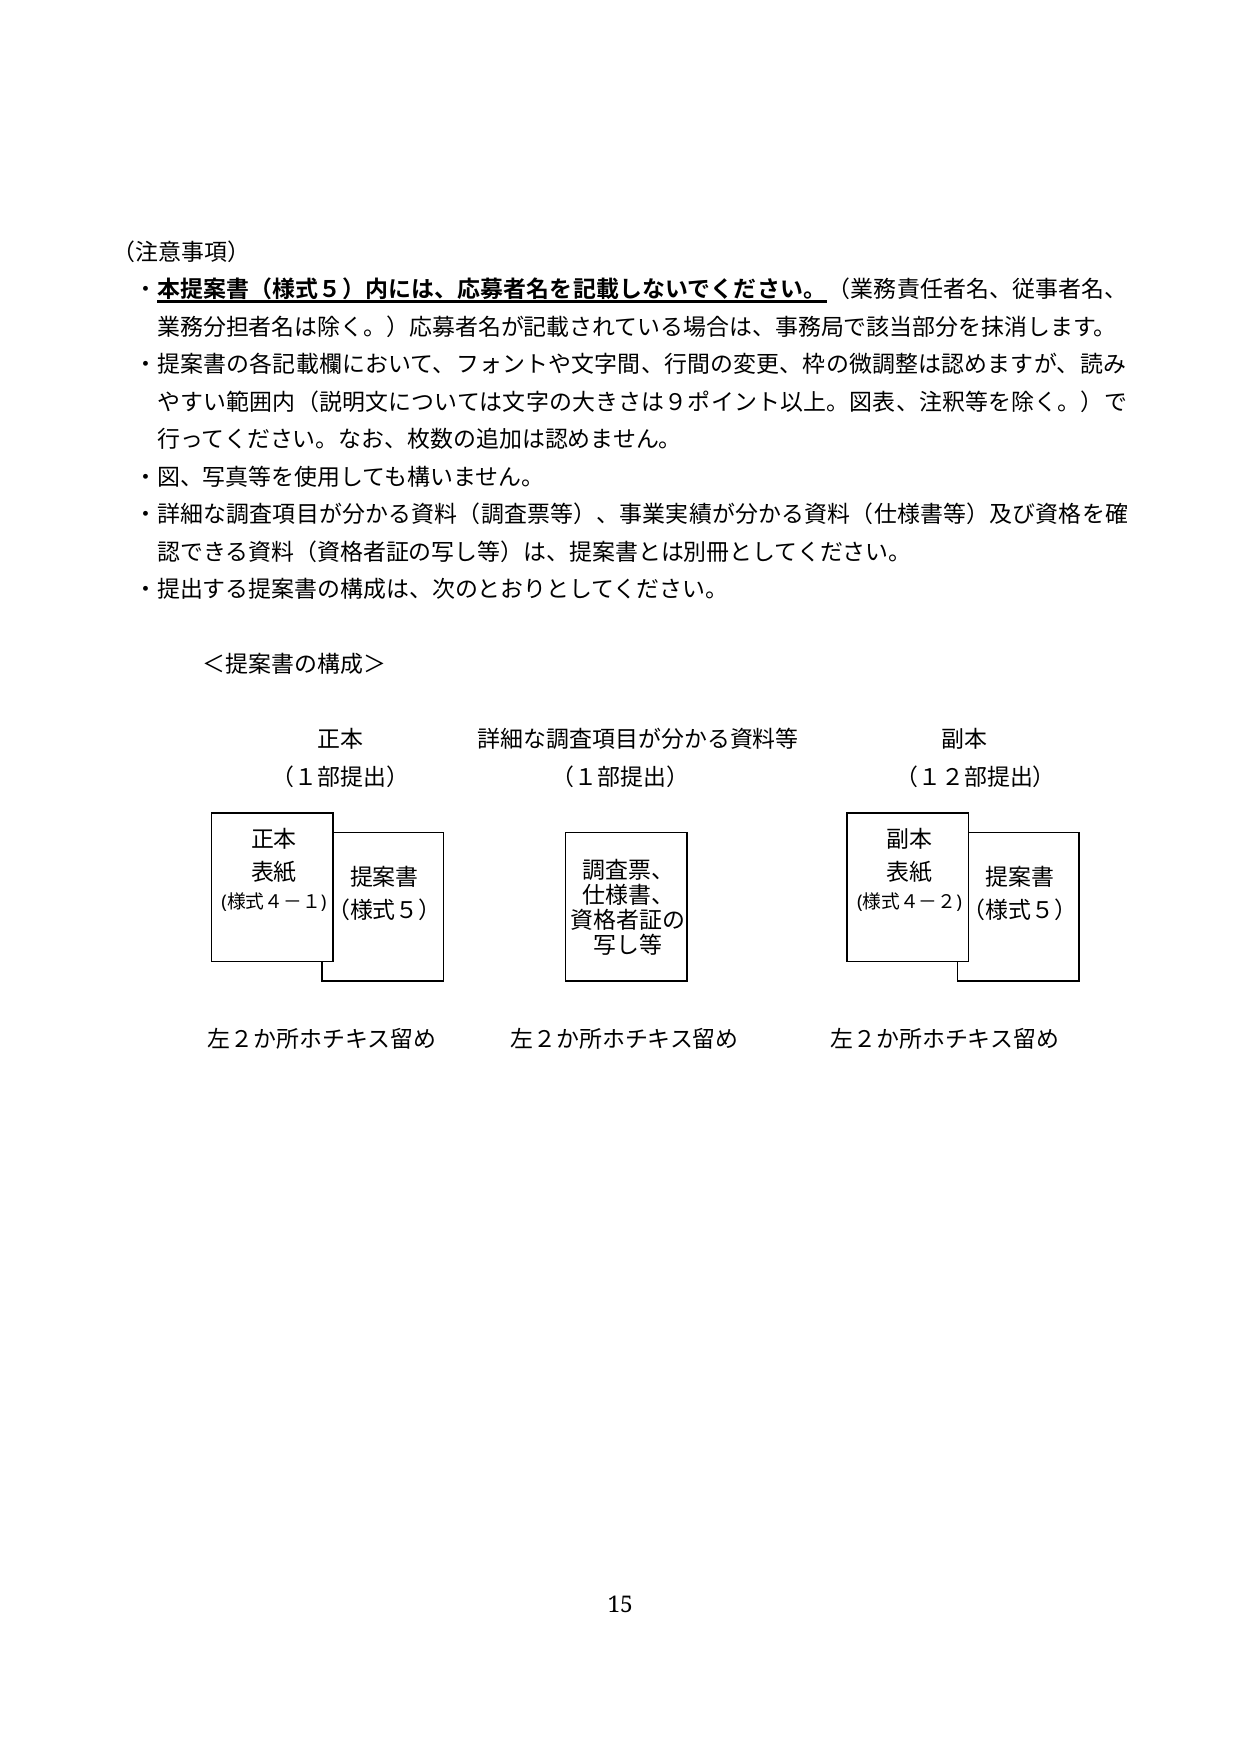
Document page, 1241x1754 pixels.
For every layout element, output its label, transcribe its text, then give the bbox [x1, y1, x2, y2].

text ・詳細な調査項目が分かる資料（調査票等）、事業実績が分かる資料（仕様書等）及び資格を確認できる資料（資格者証の写し等）は、提案書とは別冊としてください。 [134, 494, 1128, 569]
text ＜提案書の構成＞ [134, 644, 1128, 682]
text 左２か所ホチキス留め 左２か所ホチキス留め 左２か所ホチキス留め [134, 1019, 1128, 1057]
text ・本提案書（様式５）内には、応募者名を記載しないでください。（業務責任者名、従事者名、業務分担者名は除く。）応募者名が記載されている場合は、事務局で該当部分を抹消します。 [134, 269, 1128, 344]
text （注意事項） [112, 232, 1128, 269]
text ・図、写真等を使用しても構いません。 [134, 457, 1128, 494]
text （１部提出） （１部提出） （１２部提出） [157, 757, 1128, 794]
text ・提案書の各記載欄において、フォントや文字間、行間の変更、枠の微調整は認めますが、読みやすい範囲内（説明文については文字の大きさは９ポイント以上。図表、注釈等を除く。）で行ってください。なお、枚数の追加は認めません。 [134, 344, 1128, 457]
text ・提出する提案書の構成は、次のとおりとしてください。 [134, 569, 1128, 607]
text 正本 詳細な調査項目が分かる資料等 副本 [134, 719, 1128, 757]
